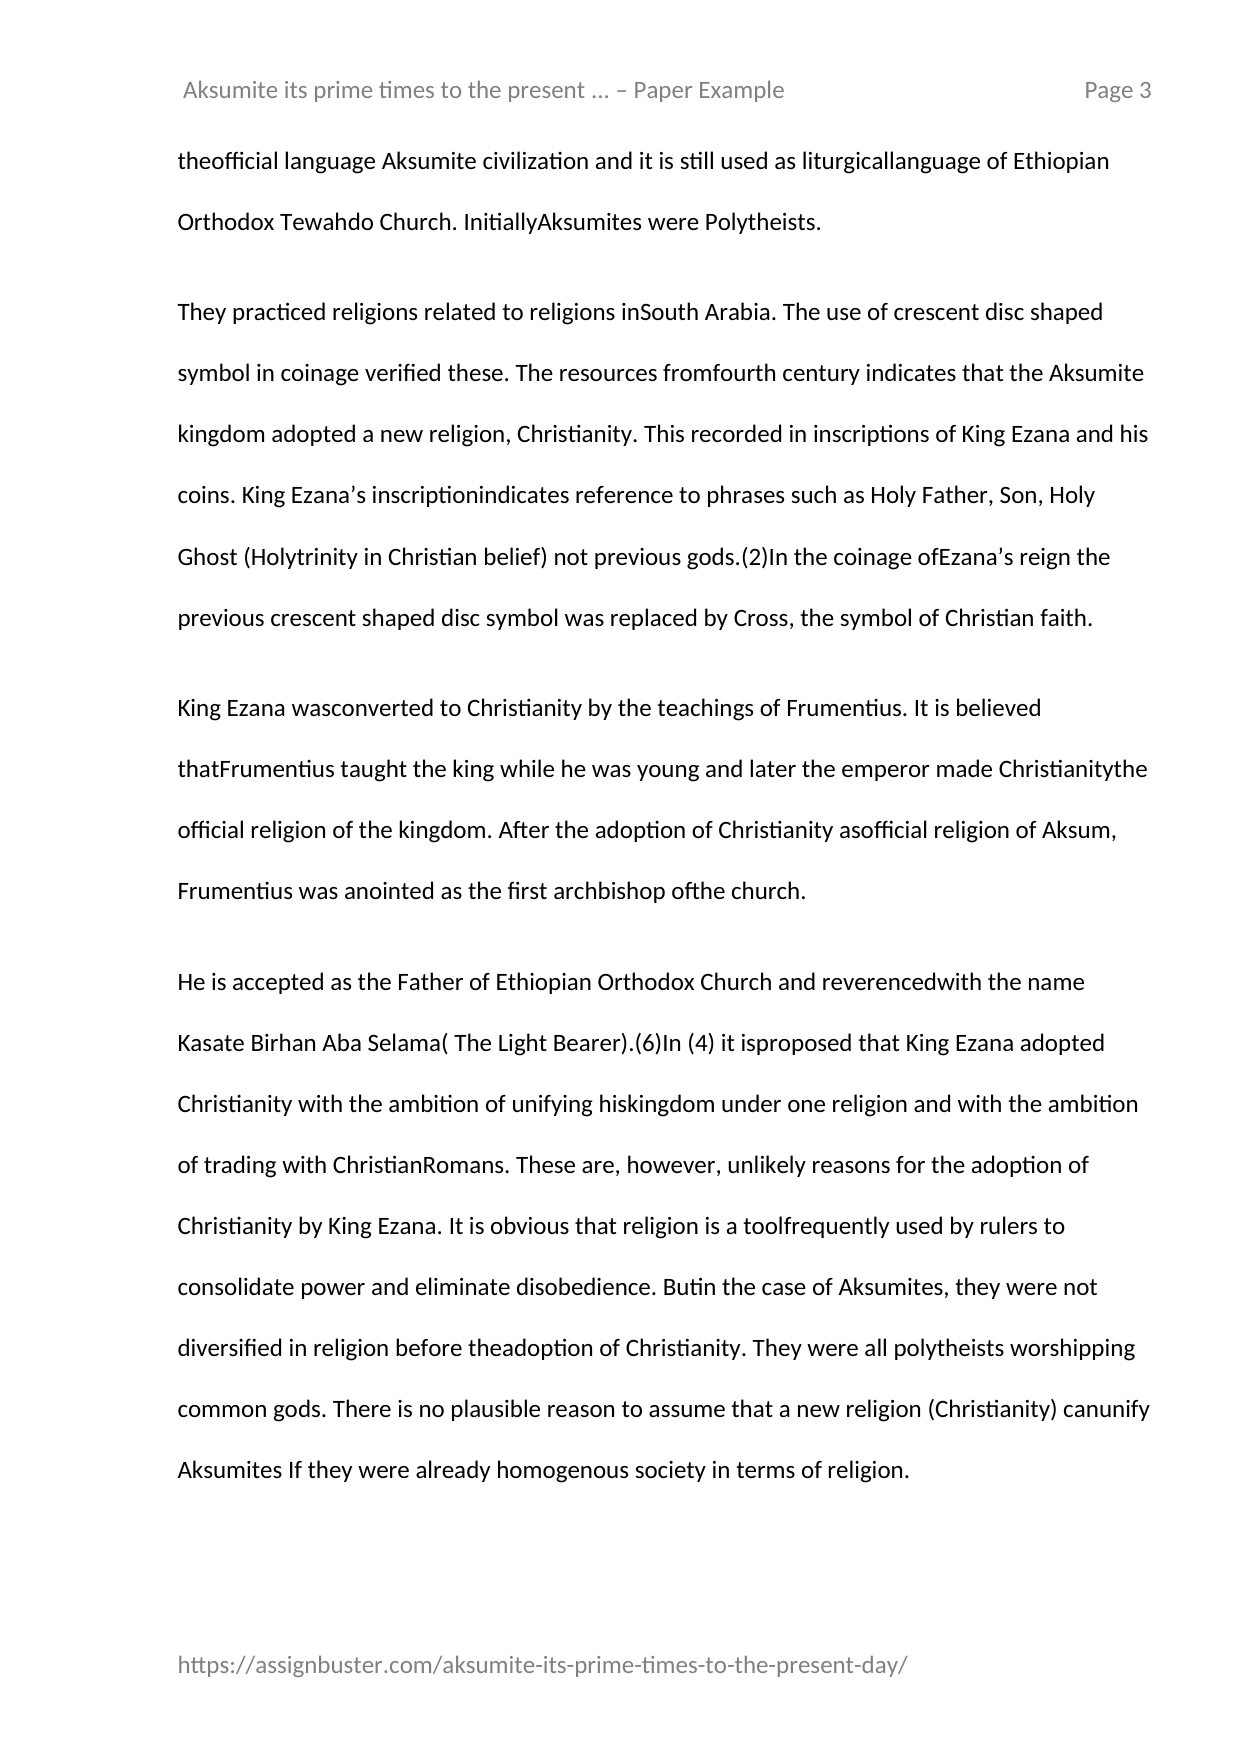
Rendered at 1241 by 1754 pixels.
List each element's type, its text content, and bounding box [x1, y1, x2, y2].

text He is accepted as the Father of Ethiopian Orthodox Church and reverencedwith the name Kasate Birhan Aba Selama( The Light Bearer).(6)In (4) it isproposed that King Ezana adopted Christianity with the ambition of unifying hiskingdom under one religion and with the ambition of trading with ChristianRomans. These are, however, unlikely reasons for the adoption of Christianity by King Ezana. It is obvious that religion is a toolfrequently used by rulers to consolidate power and eliminate disobedience. Butin the case of Aksumites, they were not diversified in religion before theadoption of Christianity. They were all polytheists worshipping common gods. There is no plausible reason to assume that a new religion (Christianity) canunify Aksumites If they were already homogenous society in terms of religion. [177, 966, 1152, 1485]
text They practiced religions related to religions inSouth Arabia. The use of crescent disc shaped symbol in coinage verified these. The resources fromfourth century indicates that the Aksumite kingdom adopted a new religion, Christianity. This recorded in inscriptions of King Ezana and his coins. King Ezana’s inscriptionindicates reference to phrases such as Holy Father, Son, Holy Ghost (Holytrinity in Christian belief) not previous gods.(2)In the coinage ofEzana’s reign the previous crescent shaped disc symbol was replaced by Cross, the symbol of Christian faith. [177, 297, 1152, 632]
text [177, 145, 1152, 237]
text King Ezana wasconverted to Christianity by the teachings of Frumentius. It is believed thatFrumentius taught the king while he was young and later the emperor made Christianitythe official religion of the kingdom. After the adoption of Christianity asofficial religion of Aksum, Frumentius was anointed as the first archbishop ofthe church. [177, 692, 1152, 906]
